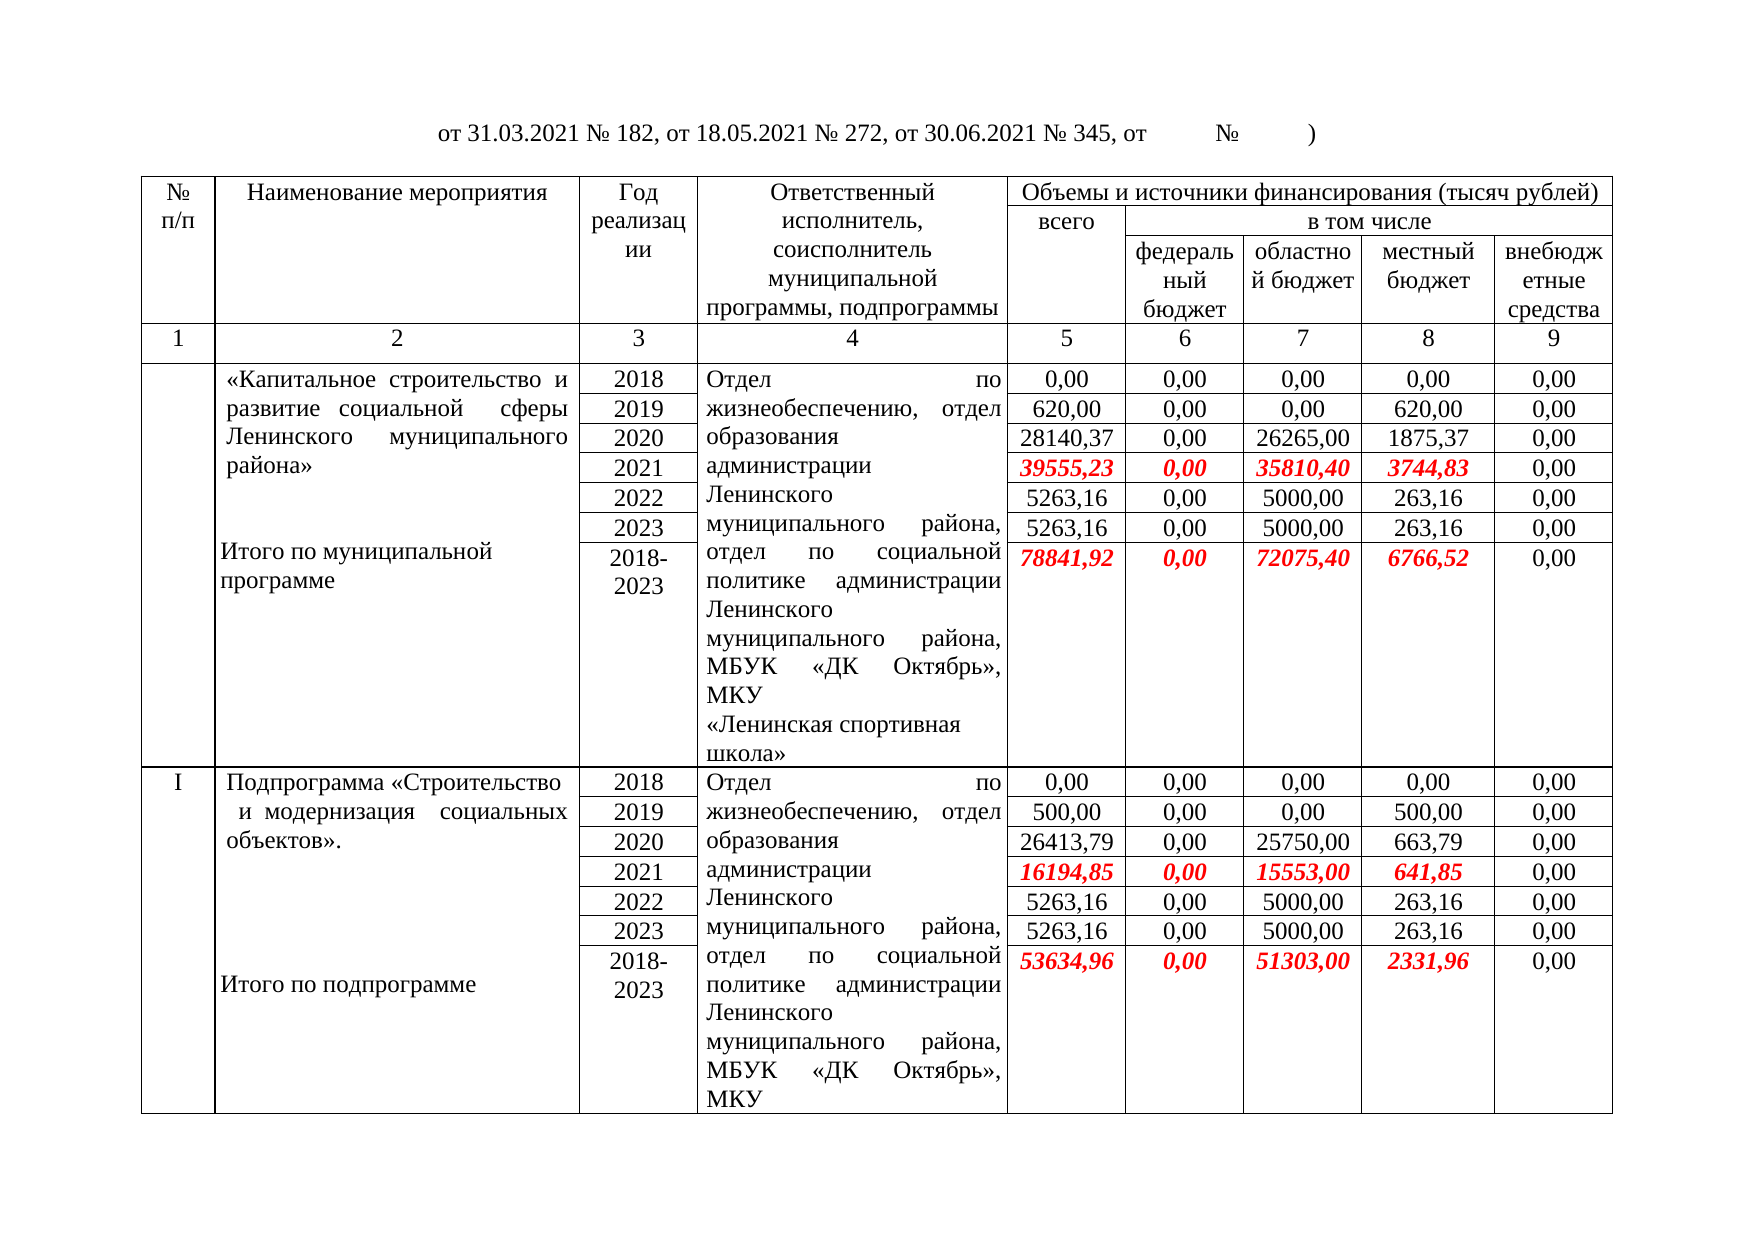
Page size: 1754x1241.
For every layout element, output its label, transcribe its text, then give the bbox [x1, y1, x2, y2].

table_cell 0,00 [1126, 483, 1243, 512]
table_header Год реализации [580, 177, 697, 322]
table_cell 7 [1244, 324, 1361, 363]
table_cell 0,00 [1008, 768, 1125, 796]
table_cell 0,00 [1126, 513, 1243, 542]
table_cell 26265,00 [1244, 424, 1361, 452]
table_cell 5000,00 [1244, 513, 1361, 542]
table_cell 35810,40 [1244, 453, 1361, 482]
table_cell 0,00 [1126, 916, 1243, 945]
table_cell 2019 [580, 394, 697, 422]
table_cell 0,00 [1244, 364, 1361, 393]
table_cell 0,00 [1495, 483, 1612, 512]
table_cell 2023 [580, 513, 697, 542]
table_cell 263,16 [1362, 887, 1494, 915]
table_cell 2018 [580, 364, 697, 393]
table_cell внебюджетные средства [1495, 236, 1612, 322]
table_cell 0,00 [1495, 916, 1612, 945]
table_cell 0,00 [1126, 946, 1243, 1112]
table_cell 5263,16 [1008, 916, 1125, 945]
table_cell 2018-2023 [580, 946, 697, 1112]
table_cell I [142, 768, 214, 1112]
table_cell Подпрограмма «Строительство и модернизация социальных объектов». Итого по подпрограмме [216, 768, 579, 1112]
table_cell 500,00 [1008, 797, 1125, 826]
table_cell 0,00 [1008, 364, 1125, 393]
table_cell федеральный бюджет [1126, 236, 1243, 322]
text от 31.03.2021 № 182, от 18.05.2021 № 272, от 30.06.2021 № 345, от № ) [59, 118, 1695, 147]
table_cell 0,00 [1495, 857, 1612, 886]
table_cell [142, 364, 214, 766]
table_cell 0,00 [1495, 887, 1612, 915]
table_cell 0,00 [1495, 394, 1612, 422]
table_cell 2020 [580, 424, 697, 452]
table_cell 8 [1362, 324, 1494, 363]
table_cell 2021 [580, 453, 697, 482]
table_cell 0,00 [1126, 797, 1243, 826]
table_cell 6766,52 [1362, 543, 1494, 766]
table_cell 5 [1008, 324, 1125, 363]
table_cell 53634,96 [1008, 946, 1125, 1112]
table_cell 5000,00 [1244, 916, 1361, 945]
table_cell 28140,37 [1008, 424, 1125, 452]
table_cell 5000,00 [1244, 483, 1361, 512]
table_cell всего [1008, 206, 1125, 322]
table_cell 0,00 [1244, 768, 1361, 796]
table_cell 0,00 [1495, 513, 1612, 542]
table_cell 2022 [580, 887, 697, 915]
table_cell 2021 [580, 857, 697, 886]
table_cell 15553,00 [1244, 857, 1361, 886]
table_cell 4 [698, 324, 1007, 363]
table_cell 0,00 [1126, 827, 1243, 856]
table_cell 26413,79 [1008, 827, 1125, 856]
table_cell 0,00 [1126, 543, 1243, 766]
table_cell 0,00 [1126, 453, 1243, 482]
table_cell 2331,96 [1362, 946, 1494, 1112]
table_cell 2020 [580, 827, 697, 856]
table_cell 72075,40 [1244, 543, 1361, 766]
table_cell «Капитальное строительство и развитие социальной сферы Ленинского муниципального района» Итого по муниципальной программе [216, 364, 579, 766]
table_cell 0,00 [1244, 797, 1361, 826]
table_cell 0,00 [1495, 543, 1612, 766]
table_cell Отдел по жизнеобеспечению, отдел образования администрации Ленинского муниципального района, отдел по социальной политике администрации Ленинского муниципального района, МБУК «ДК Октябрь», МКУ «Ленинская спортивная школа» [698, 364, 1007, 766]
table_cell 0,00 [1362, 768, 1494, 796]
table_cell 5263,16 [1008, 483, 1125, 512]
table_cell Отдел по жизнеобеспечению, отдел образования администрации Ленинского муниципального района, отдел по социальной политике администрации Ленинского муниципального района, МБУК «ДК Октябрь», МКУ «Ленинская спортивная школа» [698, 768, 1007, 1112]
table_cell областной бюджет [1244, 236, 1361, 322]
table_cell 0,00 [1126, 768, 1243, 796]
table_cell 2019 [580, 797, 697, 826]
table_cell 16194,85 [1008, 857, 1125, 886]
table_cell 2022 [580, 483, 697, 512]
table_cell 2 [216, 324, 579, 363]
table_cell 9 [1495, 324, 1612, 363]
table_header Объемы и источники финансирования (тысяч рублей) [1008, 177, 1612, 205]
table_cell 620,00 [1008, 394, 1125, 422]
table_cell 0,00 [1495, 827, 1612, 856]
table_cell 620,00 [1362, 394, 1494, 422]
table_cell 0,00 [1495, 946, 1612, 1112]
table_cell 0,00 [1495, 453, 1612, 482]
table_cell местный бюджет [1362, 236, 1494, 322]
table_cell 3744,83 [1362, 453, 1494, 482]
table_cell 663,79 [1362, 827, 1494, 856]
table_cell 263,16 [1362, 513, 1494, 542]
table_cell 0,00 [1362, 364, 1494, 393]
table_cell 5263,16 [1008, 887, 1125, 915]
table_cell 78841,92 [1008, 543, 1125, 766]
table_cell 0,00 [1495, 768, 1612, 796]
table_cell 51303,00 [1244, 946, 1361, 1112]
table_cell 263,16 [1362, 483, 1494, 512]
table_cell 0,00 [1126, 424, 1243, 452]
table_cell 25750,00 [1244, 827, 1361, 856]
table_cell 0,00 [1244, 394, 1361, 422]
table_cell 5000,00 [1244, 887, 1361, 915]
table_cell 0,00 [1126, 857, 1243, 886]
table_cell 0,00 [1126, 887, 1243, 915]
table_cell в том числе [1126, 206, 1612, 235]
table_cell 0,00 [1495, 797, 1612, 826]
table_cell 3 [580, 324, 697, 363]
table_header Наименование мероприятия [216, 177, 579, 322]
table_cell 0,00 [1126, 364, 1243, 393]
table_cell 5263,16 [1008, 513, 1125, 542]
table_cell 2023 [580, 916, 697, 945]
table_cell 1 [142, 324, 214, 363]
table_cell 2018-2023 [580, 543, 697, 766]
table_cell 1875,37 [1362, 424, 1494, 452]
table_header № п/п [142, 177, 214, 322]
table_cell 0,00 [1126, 394, 1243, 422]
table_cell 39555,23 [1008, 453, 1125, 482]
table_cell 0,00 [1495, 424, 1612, 452]
table_cell 500,00 [1362, 797, 1494, 826]
table_cell 641,85 [1362, 857, 1494, 886]
table_cell 6 [1126, 324, 1243, 363]
table_cell 263,16 [1362, 916, 1494, 945]
table_cell 2018 [580, 768, 697, 796]
table_header Ответственный исполнитель, соисполнитель муниципальной программы, подпрограммы [698, 177, 1007, 322]
table_cell 0,00 [1495, 364, 1612, 393]
